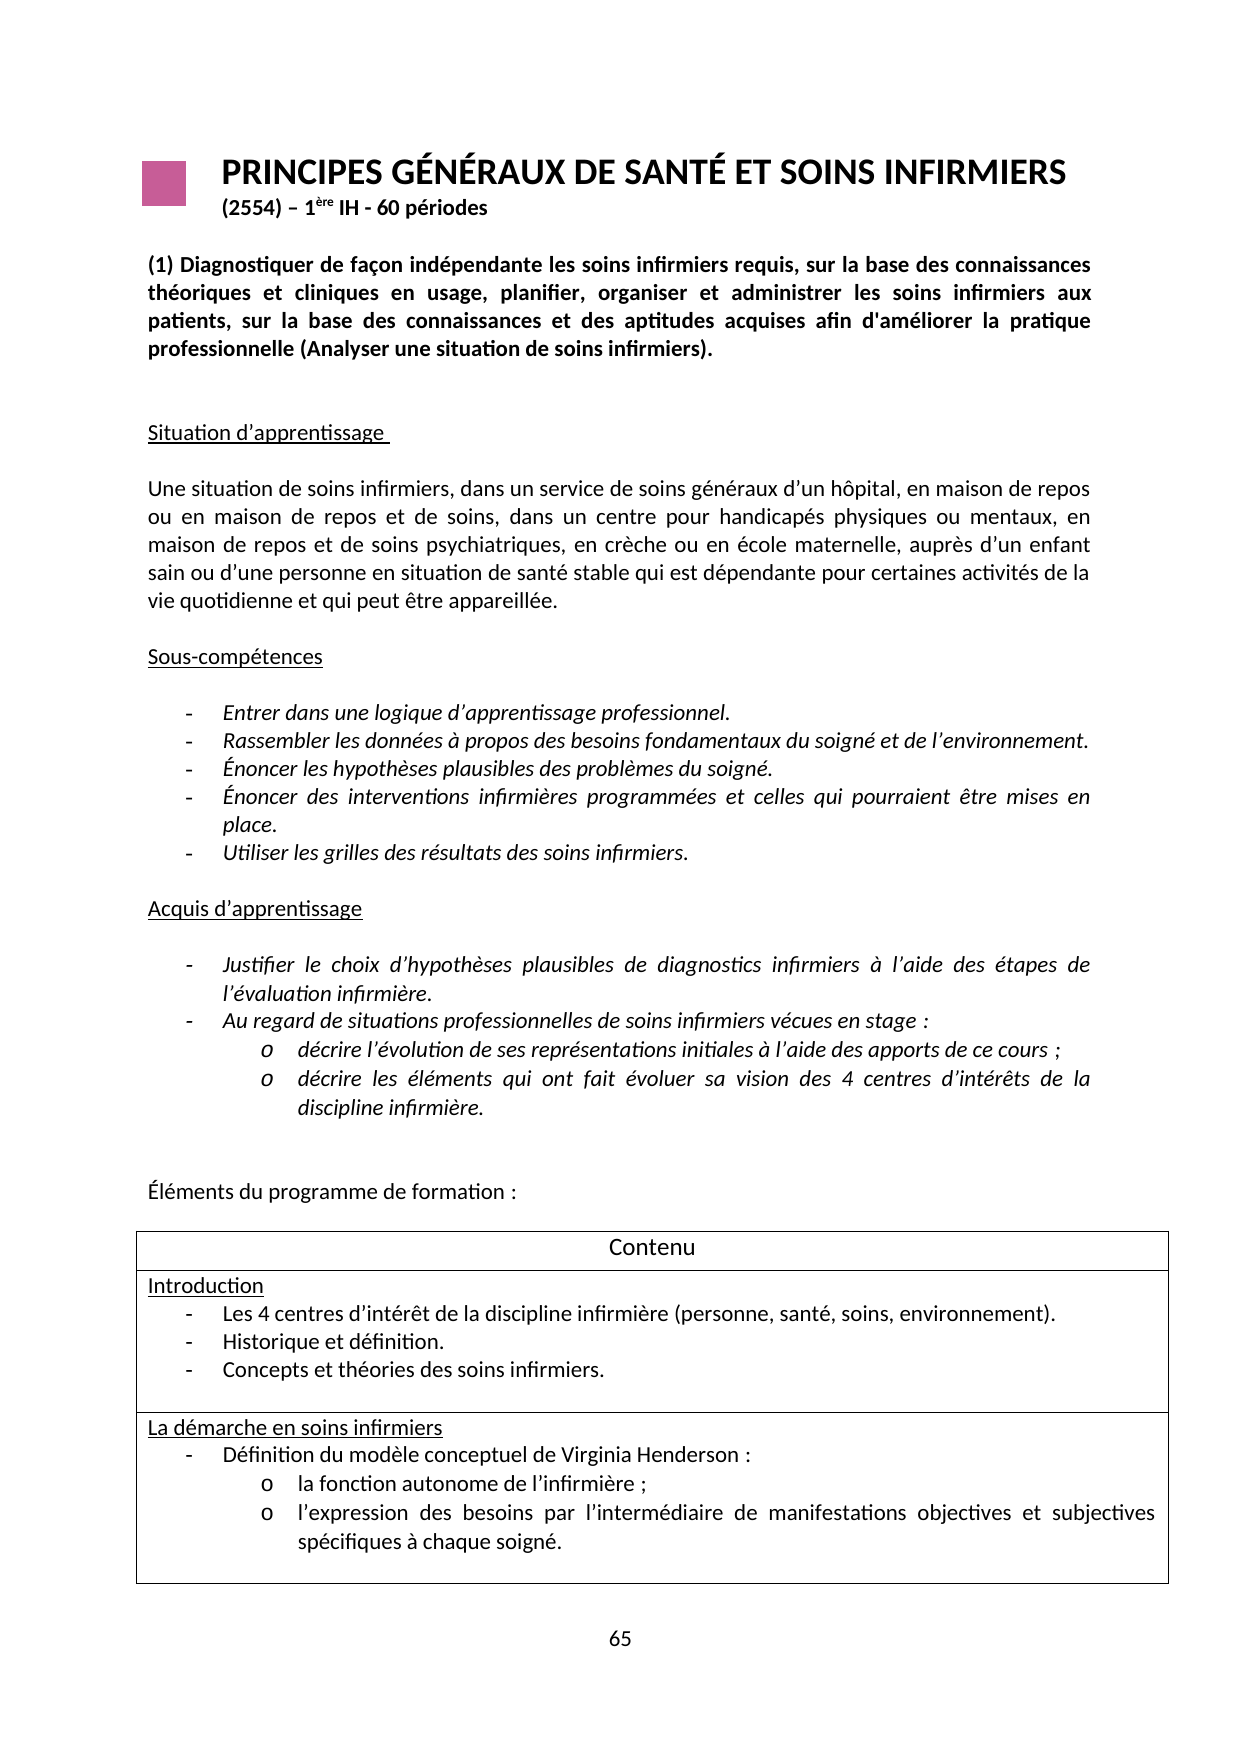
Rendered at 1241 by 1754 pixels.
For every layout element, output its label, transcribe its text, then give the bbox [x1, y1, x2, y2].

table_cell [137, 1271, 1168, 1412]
list décrire les éléments qui ont fait évoluer sa vision des 4 centres d’intérêts de la discipline infirmière. [260, 1064, 1092, 1121]
list Énoncer les hypothèses plausibles des problèmes du soigné. [185, 754, 1092, 782]
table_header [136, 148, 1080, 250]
text Situation d’apprentissage [148, 418, 1092, 446]
list Entrer dans une logique d’apprentissage professionnel. [185, 698, 1092, 726]
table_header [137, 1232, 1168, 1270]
list Justifier le choix d’hypothèses plausibles de diagnostics infirmiers à l’aide des étapes de l’évaluation infirmière. [185, 951, 1092, 1007]
list Au regard de situations professionnelles de soins infirmiers vécues en stage : [185, 1007, 1092, 1035]
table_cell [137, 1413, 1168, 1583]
list Utiliser les grilles des résultats des soins infirmiers. [185, 838, 1092, 867]
text Éléments du programme de formation : [148, 1177, 1092, 1205]
list Énoncer des interventions infirmières programmées et celles qui pourraient être mises en place. [185, 782, 1092, 838]
text (1) Diagnostiquer de façon indépendante les soins infirmiers requis, sur la base des connaissances théoriques et cliniques en usage, planifier, organiser et administrer les soins infirmiers aux patients, sur la base des connaissances et des aptitudes acquises afin d'améliorer la pratique professionnelle (Analyser une situation de soins infirmiers). [148, 250, 1092, 362]
text Sous-compétences [148, 642, 1092, 670]
text Acquis d’apprentissage [148, 894, 1092, 923]
list décrire l’évolution de ses représentations initiales à l’aide des apports de ce cours ; [260, 1035, 1092, 1064]
list Rassembler les données à propos des besoins fondamentaux du soigné et de l’environnement. [185, 726, 1092, 754]
text Une situation de soins infirmiers, dans un service de soins généraux d’un hôpital, en maison de repos ou en maison de repos et de soins, dans un centre pour handicapés physiques ou mentaux, en maison de repos et de soins psychiatriques, en crèche ou en école maternelle, auprès d’un enfant sain ou d’une personne en situation de santé stable qui est dépendante pour certaines activités de la vie quotidienne et qui peut être appareillée. [148, 474, 1092, 614]
